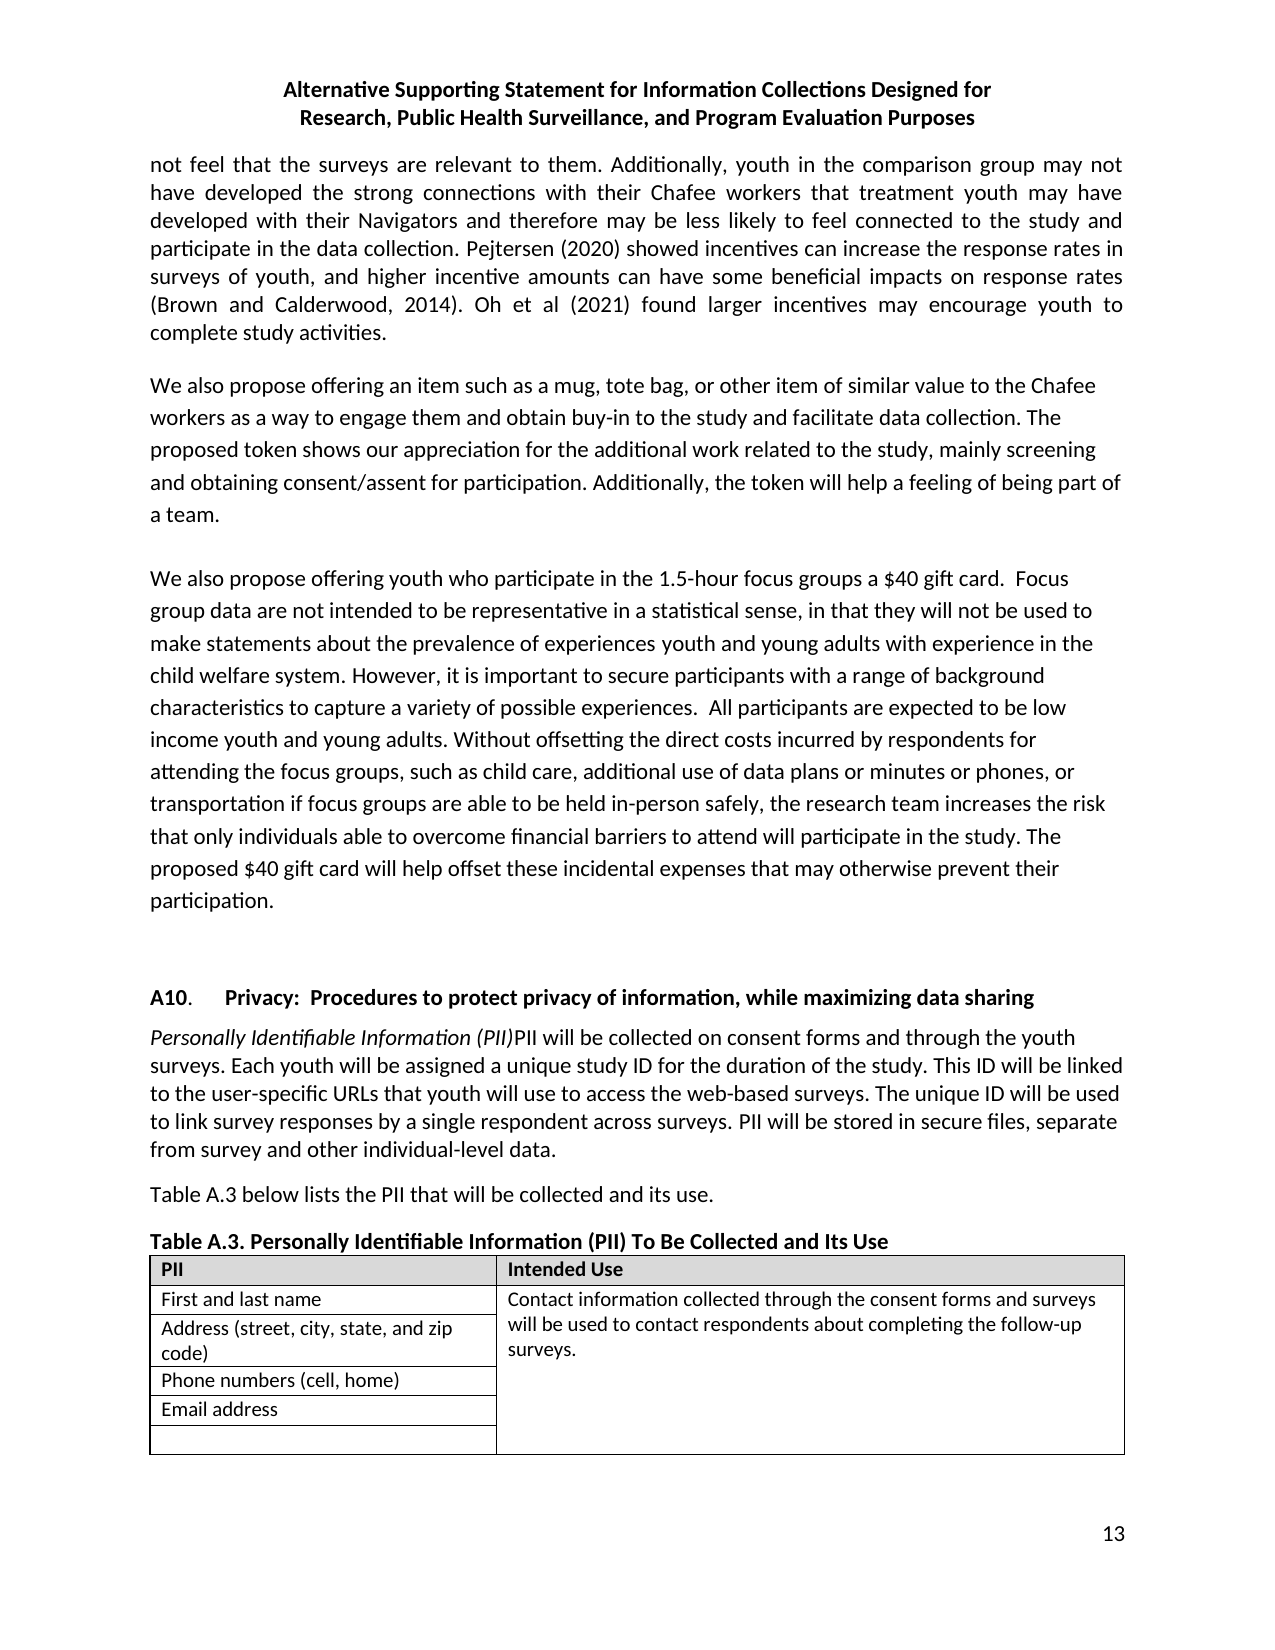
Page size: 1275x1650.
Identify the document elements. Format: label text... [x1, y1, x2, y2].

table_header Intended Use [497, 1256, 1124, 1285]
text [150, 150, 1125, 346]
text A10. Privacy: Procedures to protect privacy of information, while maximizing data sharing [150, 983, 1125, 1011]
table_cell [151, 1426, 496, 1454]
text Table A.3 below lists the PII that will be collected and its use. [150, 1180, 1125, 1208]
text We also propose offering youth who participate in the 1.5-hour focus groups a $40 gift card. Focus group data are not intended to be representative in a statistical sense, in that they will not be used to make statements about the prevalence of experiences youth and young adults with experience in the child welfare system. However, it is important to secure participants with a range of background characteristics to capture a variety of possible experiences. All participants are expected to be low income youth and young adults. Without offsetting the direct costs incurred by respondents for attending the focus groups, such as child care, additional use of data plans or minutes or phones, or transportation if focus groups are able to be held in-person safely, the research team increases the risk that only individuals able to overcome financial barriers to attend will participate in the study. The proposed $40 gift card will help offset these incidental expenses that may otherwise prevent their participation. [150, 564, 1125, 914]
text Personally Identifiable Information (PII)PII will be collected on consent forms and through the youth surveys. Each youth will be assigned a unique study ID for the duration of the study. This ID will be linked to the user-specific URLs that youth will use to access the web-based surveys. The unique ID will be used to link survey responses by a single respondent across surveys. PII will be stored in secure files, separate from survey and other individual-level data. [150, 1023, 1125, 1163]
table_cell First and last name [151, 1286, 496, 1314]
table_header PII [151, 1256, 496, 1285]
table_cell Phone numbers (cell, home) [151, 1367, 496, 1395]
table_cell Contact information collected through the consent forms and surveys will be used to contact respondents about completing the follow-up surveys. [497, 1286, 1124, 1454]
table_cell Email address [151, 1396, 496, 1425]
table_cell Address (street, city, state, and zip code) [151, 1315, 496, 1366]
text We also propose offering an item such as a mug, tote bag, or other item of similar value to the Chafee workers as a way to engage them and obtain buy-in to the study and facilitate data collection. The proposed token shows our appreciation for the additional work related to the study, mainly screening and obtaining consent/assent for participation. Additionally, the token will help a feeling of being part of a team. [150, 371, 1125, 528]
text Table A.3. Personally Identifiable Information (PII) To Be Collected and Its Use [150, 1227, 1125, 1255]
